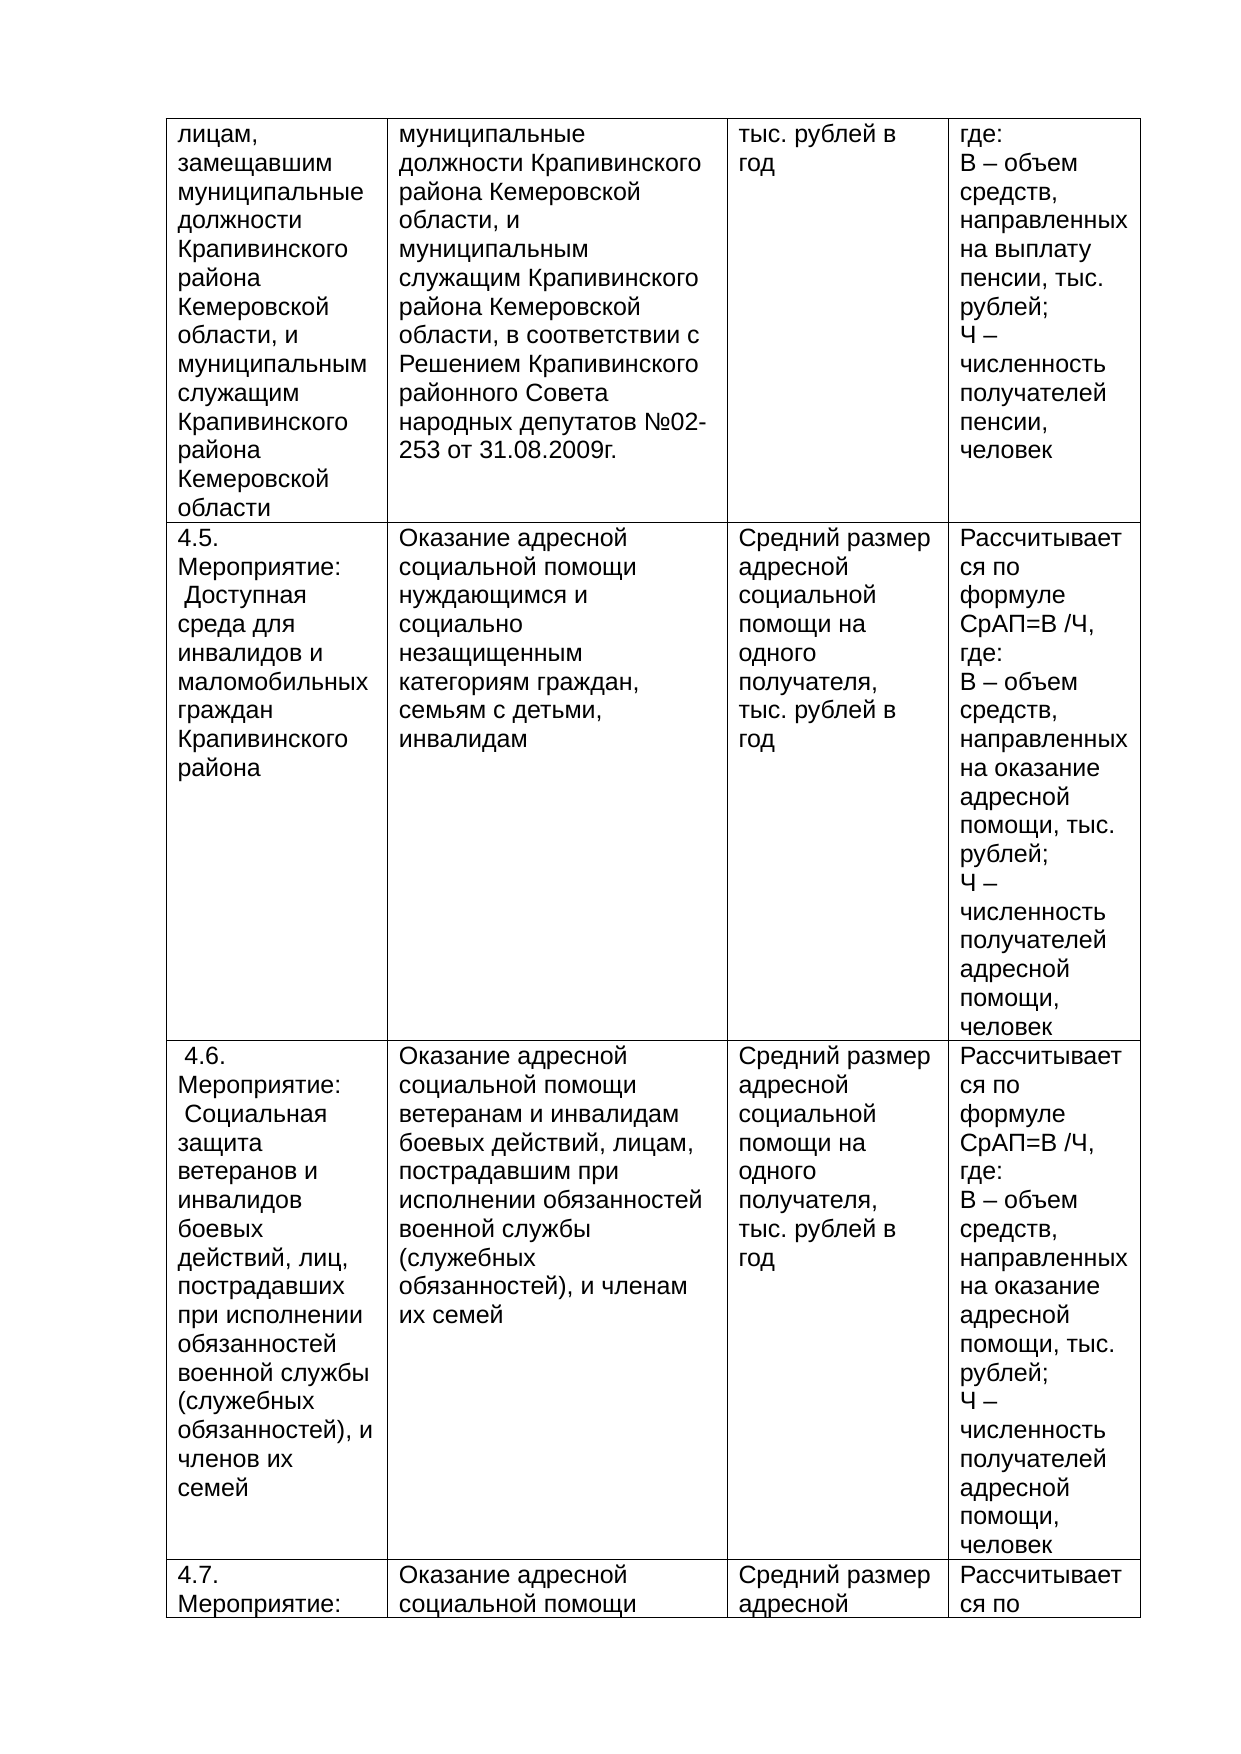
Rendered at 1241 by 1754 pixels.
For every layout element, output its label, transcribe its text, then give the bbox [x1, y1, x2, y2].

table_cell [949, 1560, 1140, 1617]
table_cell 4.5. Мероприятие: Доступная среда для инвалидов и маломобильных граждан Крапивинского района [167, 523, 387, 1040]
table_cell Средний размер адресной социальной помощи на одного получателя, тыс. рублей в год [728, 523, 948, 1040]
table_cell Средний размер адресной социальной помощи на одного получателя, тыс. рублей в год [728, 1041, 948, 1559]
table_cell 4.6. Мероприятие: Социальная защита ветеранов и инвалидов боевых действий, лиц, пострадавших при исполнении обязанностей военной службы (служебных обязанностей), и членов их семей [167, 1041, 387, 1559]
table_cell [388, 119, 727, 522]
table_cell Оказание адресной социальной помощи нуждающимся и социально незащищенным категориям граждан, семьям с детьми, инвалидам [388, 523, 727, 1040]
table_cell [388, 1560, 727, 1617]
table_cell Оказание адресной социальной помощи ветеранам и инвалидам боевых действий, лицам, пострадавшим при исполнении обязанностей военной службы (служебных обязанностей), и членам их семей [388, 1041, 727, 1559]
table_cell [949, 119, 1140, 522]
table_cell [728, 119, 948, 522]
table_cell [167, 1560, 387, 1617]
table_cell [167, 119, 387, 522]
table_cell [728, 1560, 948, 1617]
